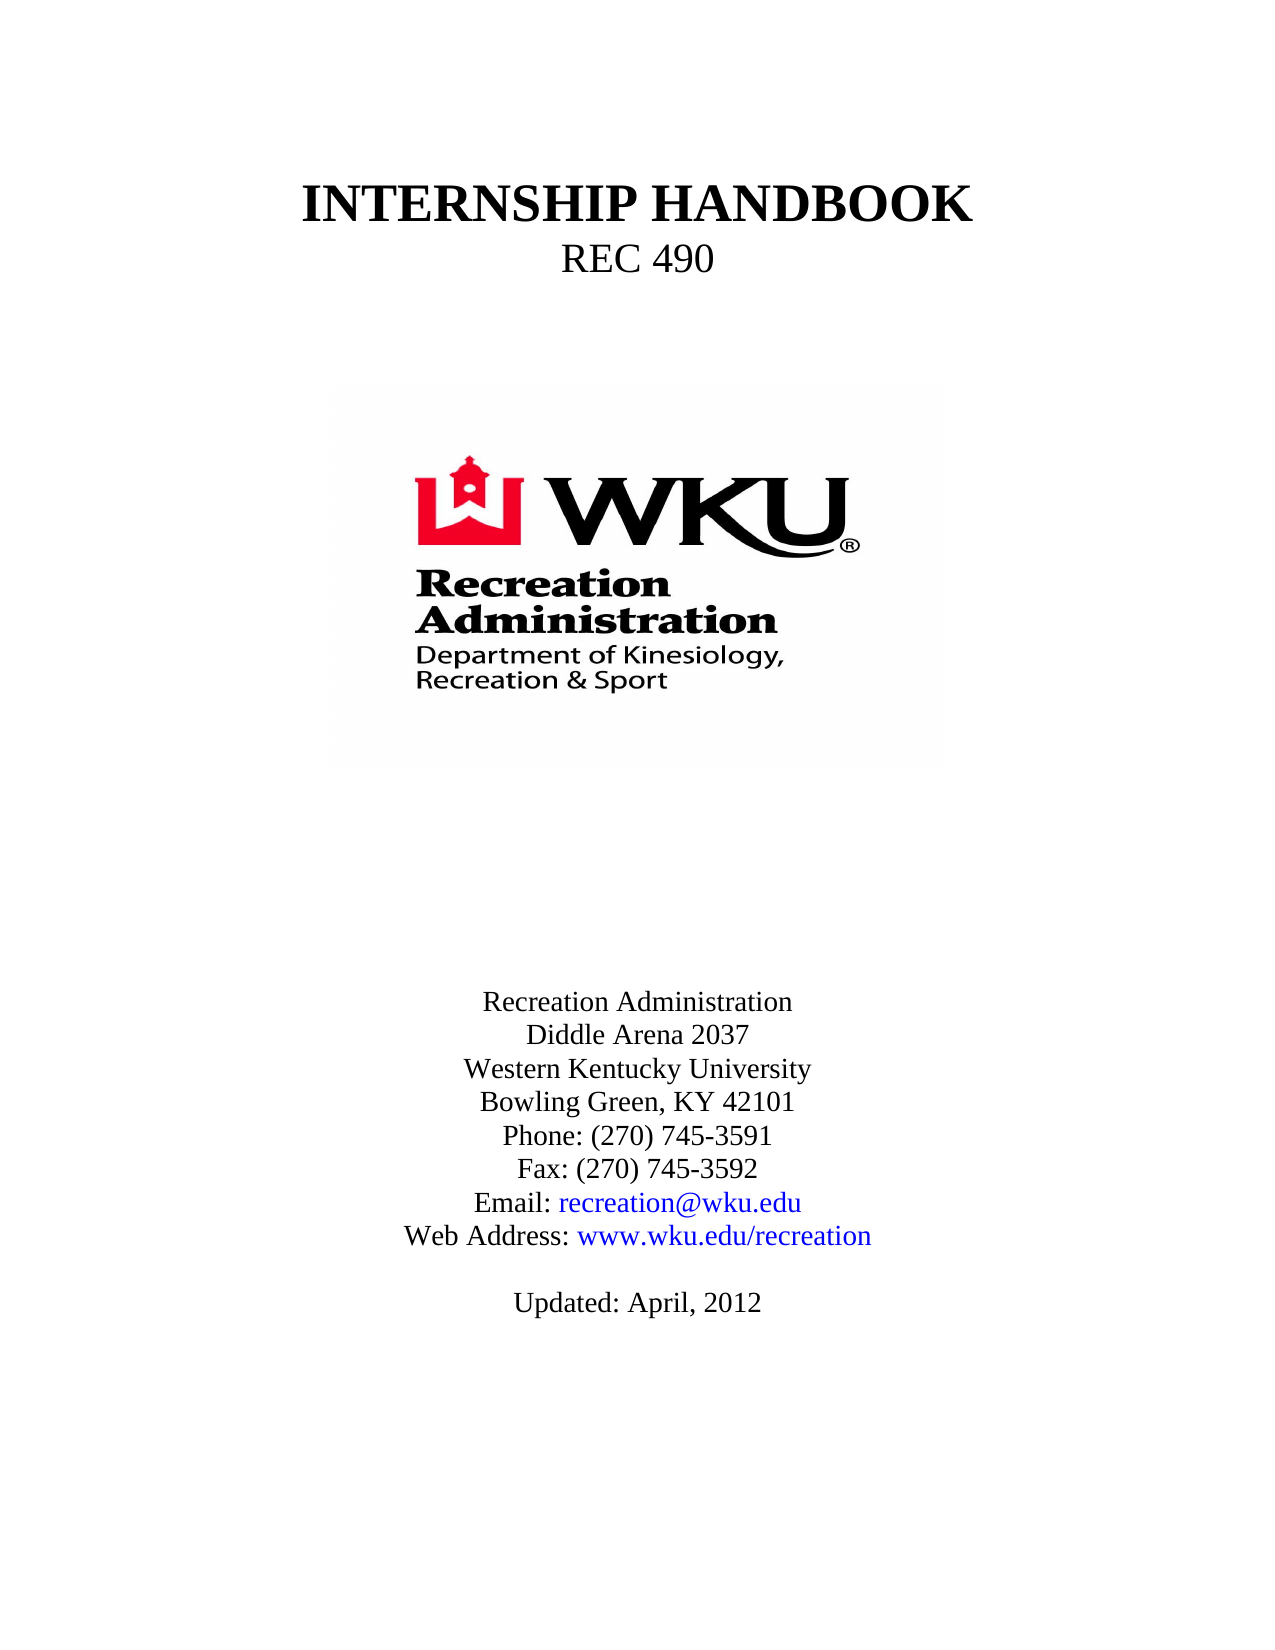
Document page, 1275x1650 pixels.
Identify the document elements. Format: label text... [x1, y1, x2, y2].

text Phone: (270) 745-3591 [187, 1118, 1087, 1151]
text INTERNSHIP HANDBOOK [187, 171, 1087, 233]
text Web Address: www.wku.edu/recreation [187, 1218, 1087, 1252]
text Email: recreation@wku.edu [187, 1185, 1087, 1218]
text Diddle Arena 2037 [187, 1017, 1087, 1051]
text Fax: (270) 745-3592 [187, 1151, 1087, 1185]
subtitle Bowling Green, KY 42101 [187, 1084, 1087, 1118]
text Western Kentucky University [187, 1051, 1087, 1084]
text Updated: April, 2012 [187, 1286, 1087, 1319]
text Recreation Administration [187, 984, 1087, 1017]
picture [329, 381, 946, 768]
text REC 490 [187, 233, 1087, 281]
